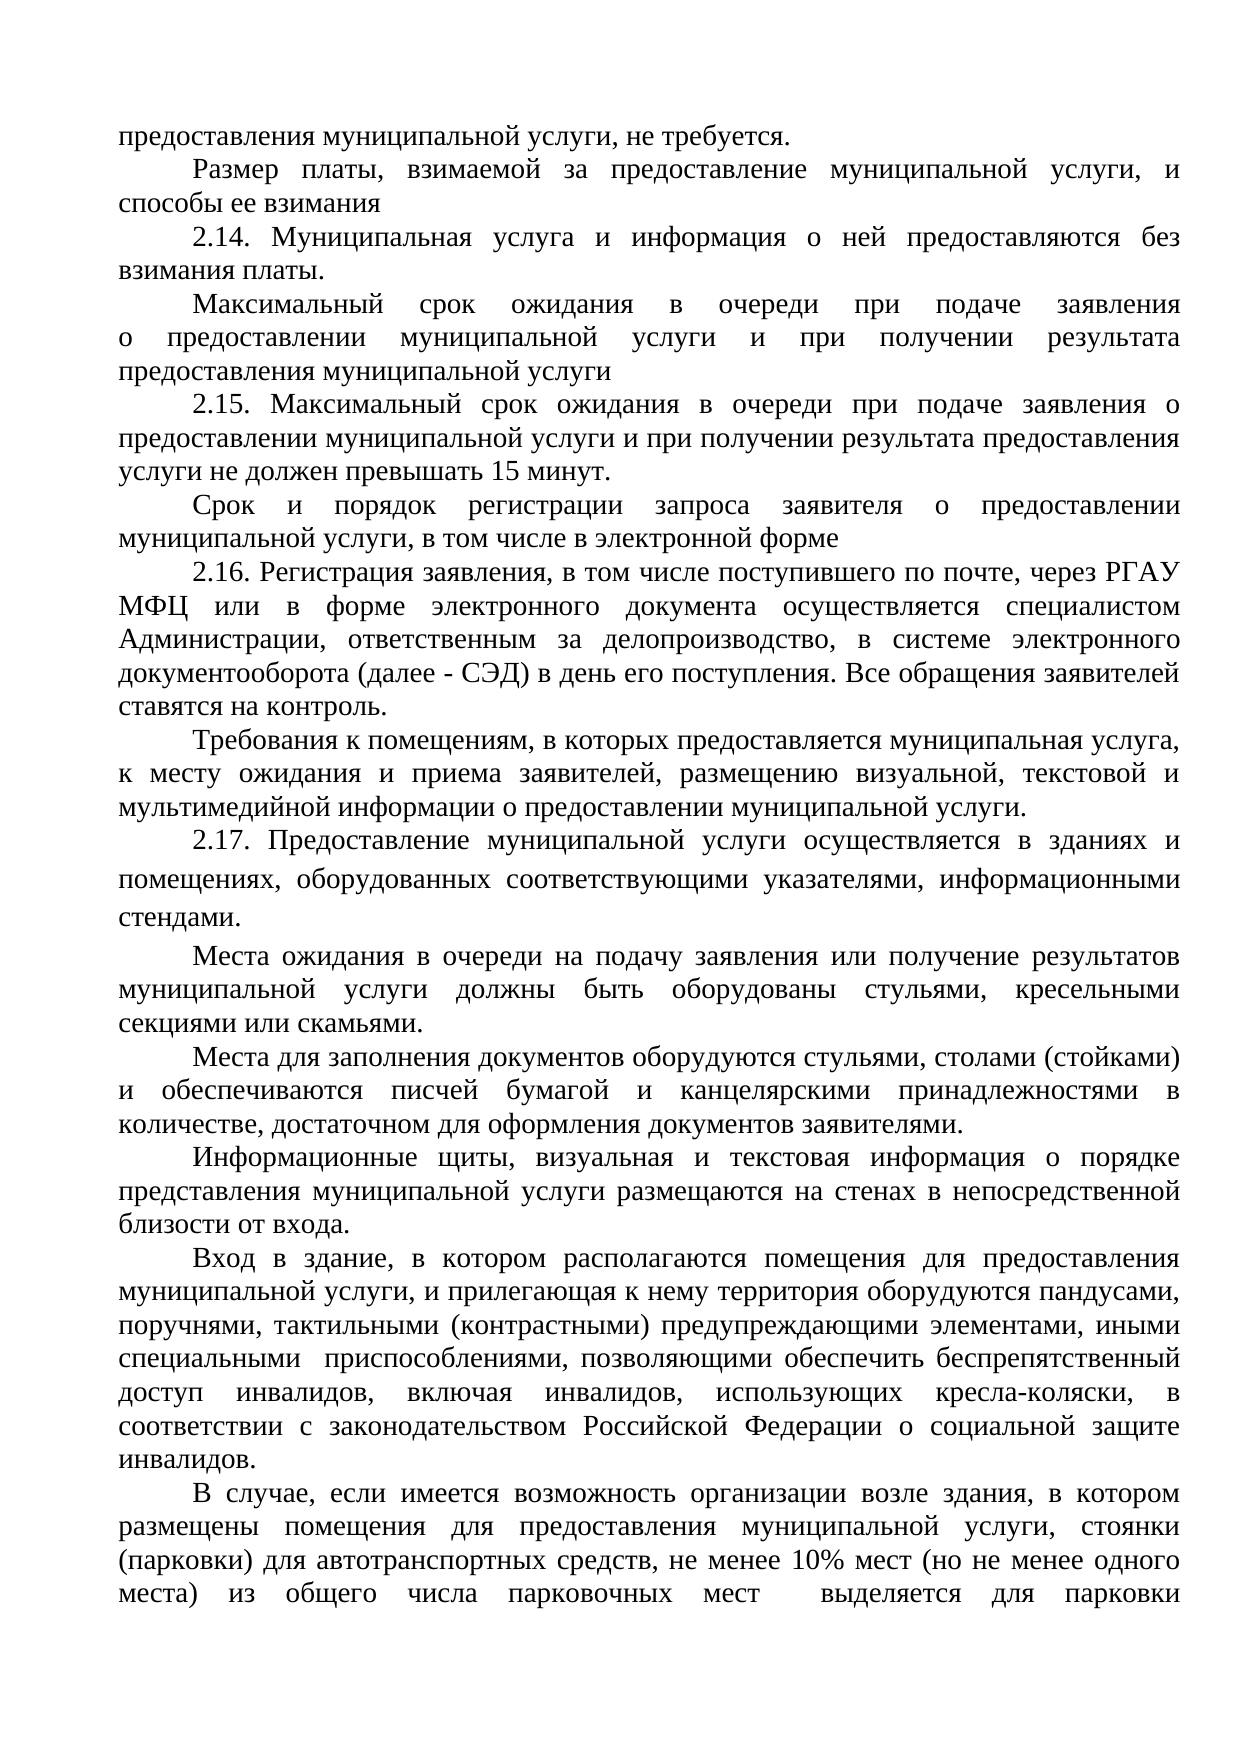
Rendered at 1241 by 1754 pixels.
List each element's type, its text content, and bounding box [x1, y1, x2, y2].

text 2.14. Муниципальная услуга и информация о ней предоставляются без взимания платы. [118, 219, 1181, 286]
text Места ожидания в очереди на подачу заявления или получение результатов муниципальной услуги должны быть оборудованы стульями, кресельными секциями или скамьями. [118, 938, 1181, 1039]
text 2.17. Предоставление муниципальной услуги осуществляется в зданиях и помещениях, оборудованных соответствующими указателями, информационными стендами. [118, 822, 1181, 933]
text 2.15. Максимальный срок ожидания в очереди при подаче заявления о предоставлении муниципальной услуги и при получении результата предоставления услуги не должен превышать 15 минут. [118, 386, 1181, 487]
text Требования к помещениям, в которых предоставляется муниципальная услуга, к месту ожидания и приема заявителей, размещению визуальной, текстовой и мультимедийной информации о предоставлении муниципальной услуги. [118, 722, 1181, 822]
text Вход в здание, в котором располагаются помещения для предоставления муниципальной услуги, и прилегающая к нему территория оборудуются пандусами, поручнями, тактильными (контрастными) предупреждающими элементами, иными специальными приспособлениями, позволяющими обеспечить беспрепятственный доступ инвалидов, включая инвалидов, использующих кресла-коляски, в соответствии с законодательством Российской Федерации о социальной защите инвалидов. [118, 1240, 1181, 1475]
text Места для заполнения документов оборудуются стульями, столами (стойками) и обеспечиваются писчей бумагой и канцелярскими принадлежностями в количестве, достаточном для оформления документов заявителями. [118, 1039, 1181, 1139]
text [118, 1475, 1181, 1609]
text Срок и порядок регистрации запроса заявителя о предоставлении муниципальной услуги, в том числе в электронной форме [118, 487, 1181, 554]
text 2.16. Регистрация заявления, в том числе поступившего по почте, через РГАУ МФЦ или в форме электронного документа осуществляется специалистом Администрации, ответственным за делопроизводство, в системе электронного документооборота (далее - СЭД) в день его поступления. Все обращения заявителей ставятся на контроль. [118, 554, 1181, 722]
text Максимальный срок ожидания в очереди при подаче заявления о предоставлении муниципальной услуги и при получении результата предоставления муниципальной услуги [118, 286, 1181, 386]
text Размер платы, взимаемой за предоставление муниципальной услуги, и способы ее взимания [118, 152, 1181, 219]
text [118, 118, 1181, 152]
text Информационные щиты, визуальная и текстовая информация о порядке представления муниципальной услуги размещаются на стенах в непосредственной близости от входа. [118, 1139, 1181, 1240]
